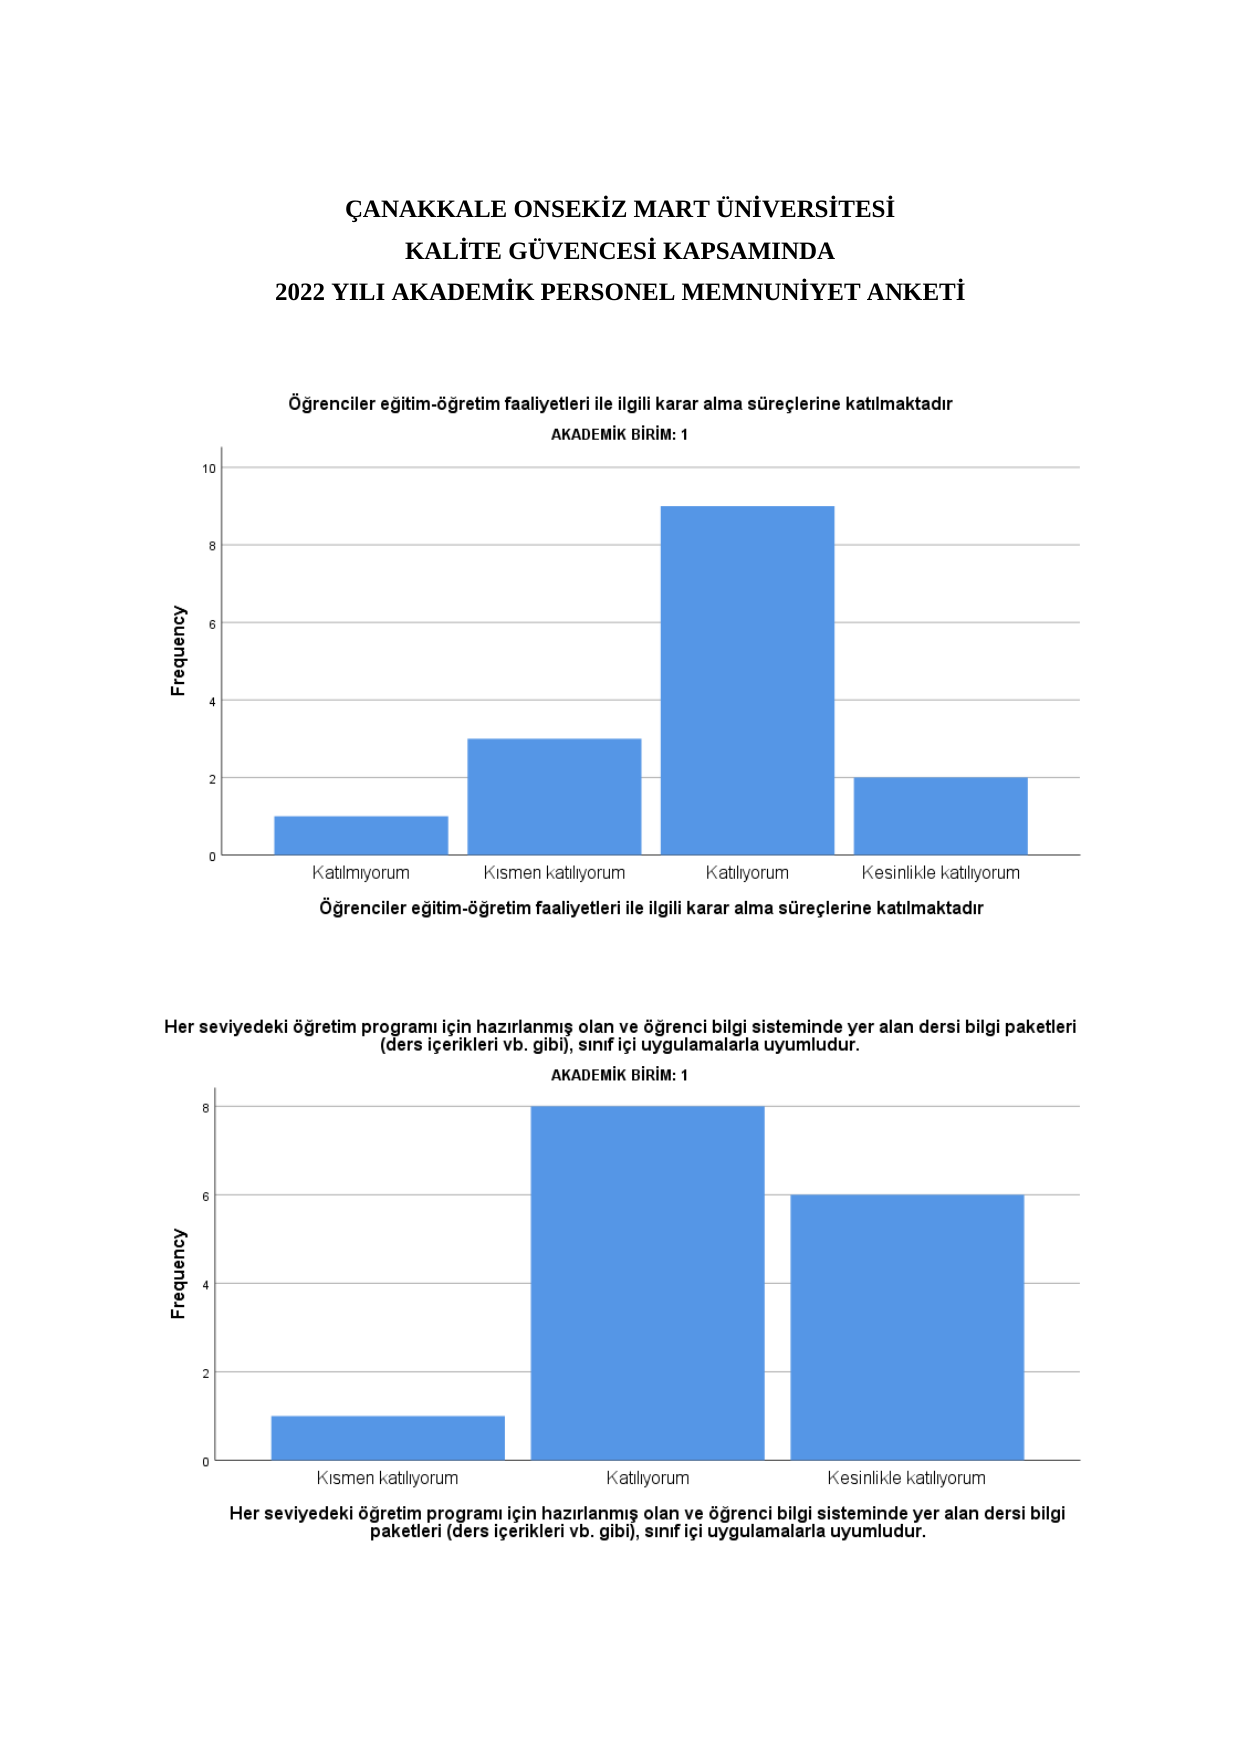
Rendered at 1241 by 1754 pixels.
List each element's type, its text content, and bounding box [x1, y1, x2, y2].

picture [150, 379, 1091, 933]
picture [150, 1002, 1091, 1556]
text ÇANAKKALE ONSEKİZ MART ÜNİVERSİTESİ [150, 181, 1090, 223]
text 2022 YILI AKADEMİK PERSONEL MEMNUNİYET ANKETİ [150, 264, 1090, 306]
text KALİTE GÜVENCESİ KAPSAMINDA [150, 223, 1090, 264]
